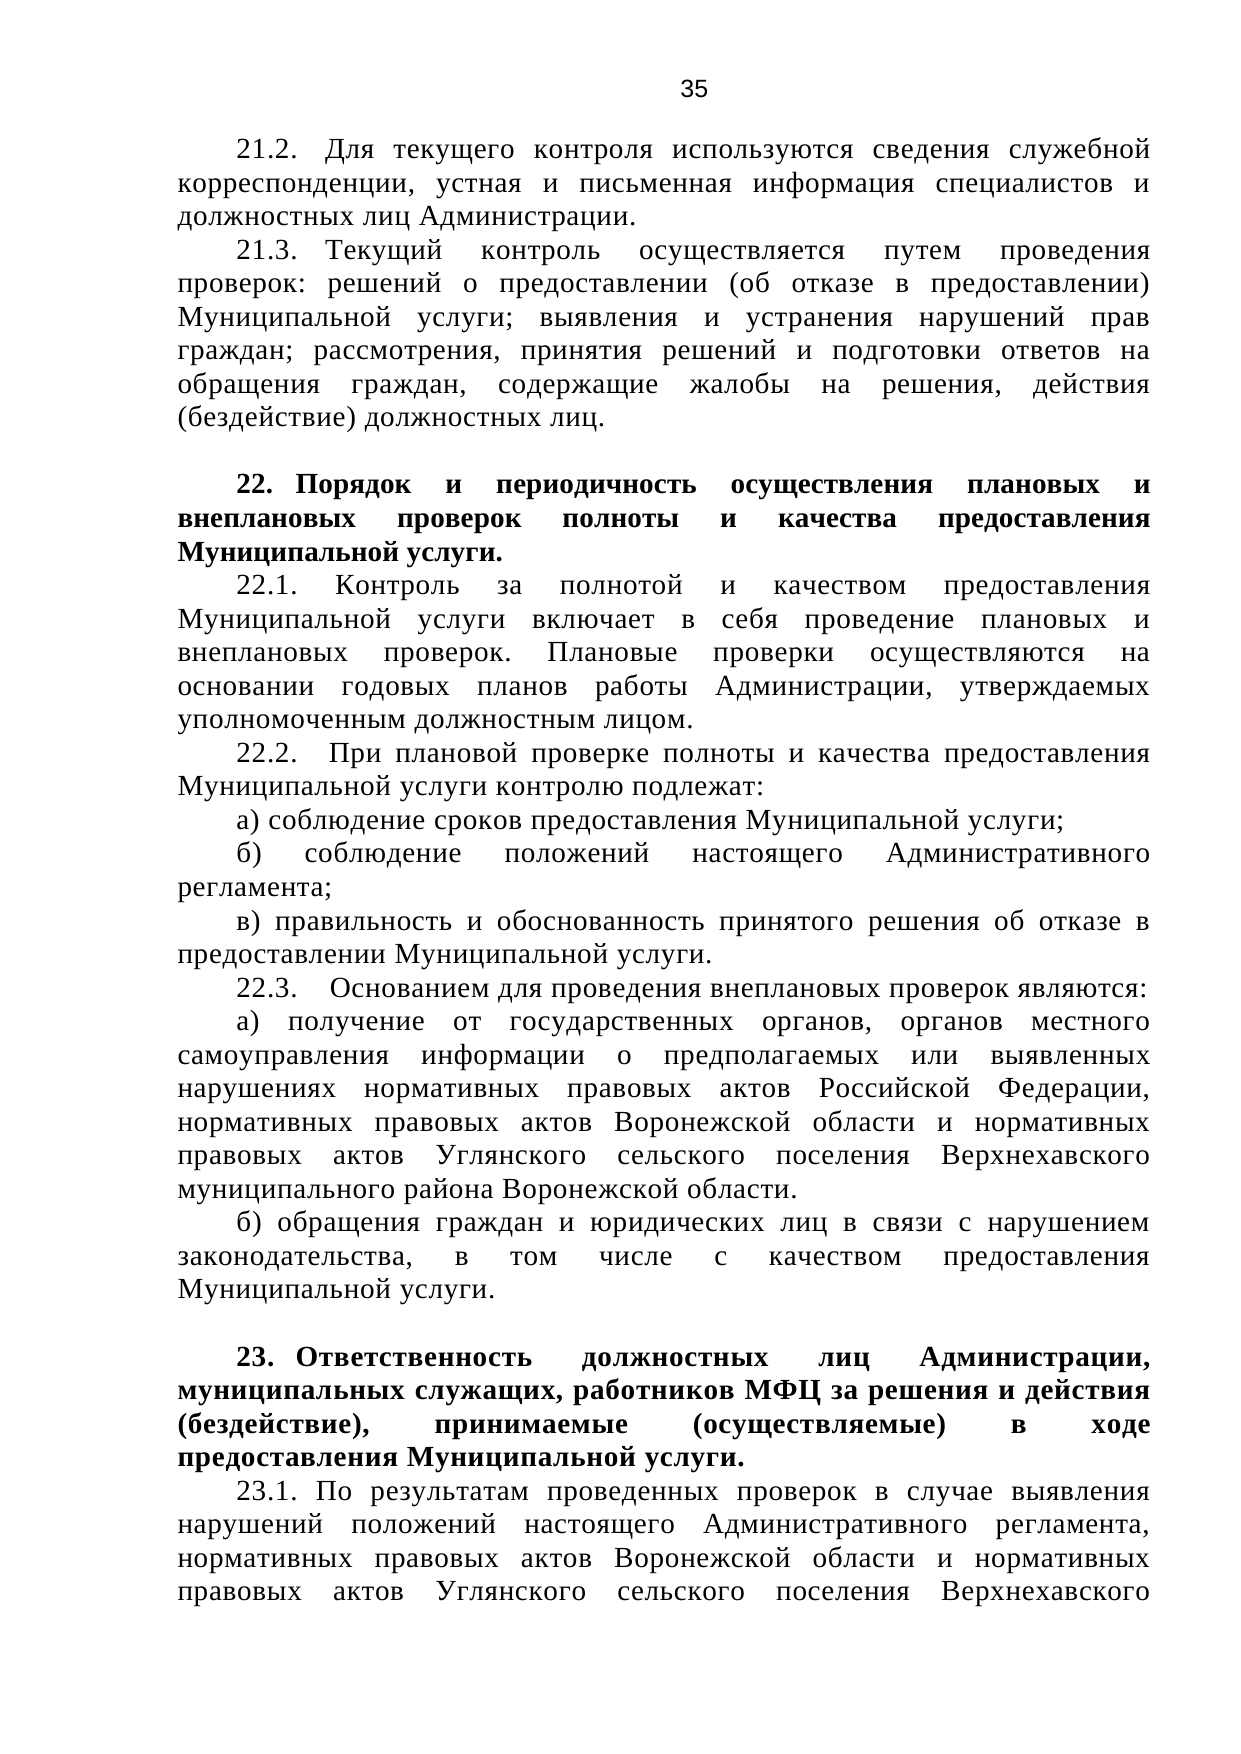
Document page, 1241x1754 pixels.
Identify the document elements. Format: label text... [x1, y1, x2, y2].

text б) обращения граждан и юридических лиц в связи с нарушением законодательства, в том числе с качеством предоставления Муниципальной услуги. [177, 1204, 1152, 1305]
list Для текущего контроля используются сведения служебной корреспонденции, устная и письменная информация специалистов и должностных лиц Администрации. [177, 131, 1152, 232]
text а) соблюдение сроков предоставления Муниципальной услуги; [177, 802, 1152, 836]
list Текущий контроль осуществляется путем проведения проверок: решений о предоставлении (об отказе в предоставлении) Муниципальной услуги; выявления и устранения нарушений прав граждан; рассмотрения, принятия решений и подготовки ответов на обращения граждан, содержащие жалобы на решения, действия (бездействие) должностных лиц. [177, 232, 1152, 433]
text 22.1. Контроль за полнотой и качеством предоставления Муниципальной услуги включает в себя проведение плановых и внеплановых проверок. Плановые проверки осуществляются на основании годовых планов работы Администрации, утверждаемых уполномоченным должностным лицом. [177, 567, 1152, 735]
list При плановой проверке полноты и качества предоставления Муниципальной услуги контролю подлежат: [177, 735, 1152, 802]
text б) соблюдение положений настоящего Административного регламента; [177, 836, 1152, 903]
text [177, 1473, 1152, 1607]
list Ответственность должностных лиц Администрации, муниципальных служащих, работников МФЦ за решения и действия (бездействие), принимаемые (осуществляемые) в ходе предоставления Муниципальной услуги. [177, 1339, 1152, 1473]
list Порядок и периодичность осуществления плановых и внеплановых проверок полноты и качества предоставления Муниципальной услуги. [177, 467, 1152, 567]
text в) правильность и обоснованность принятого решения об отказе в предоставлении Муниципальной услуги. [177, 903, 1152, 970]
text а) получение от государственных органов, органов местного самоуправления информации о предполагаемых или выявленных нарушениях нормативных правовых актов Российской Федерации, нормативных правовых актов Воронежской области и нормативных правовых актов Углянского сельского поселения Верхнехавского муниципального района Воронежской области. [177, 1003, 1152, 1204]
list Основанием для проведения внеплановых проверок являются: [177, 970, 1152, 1003]
